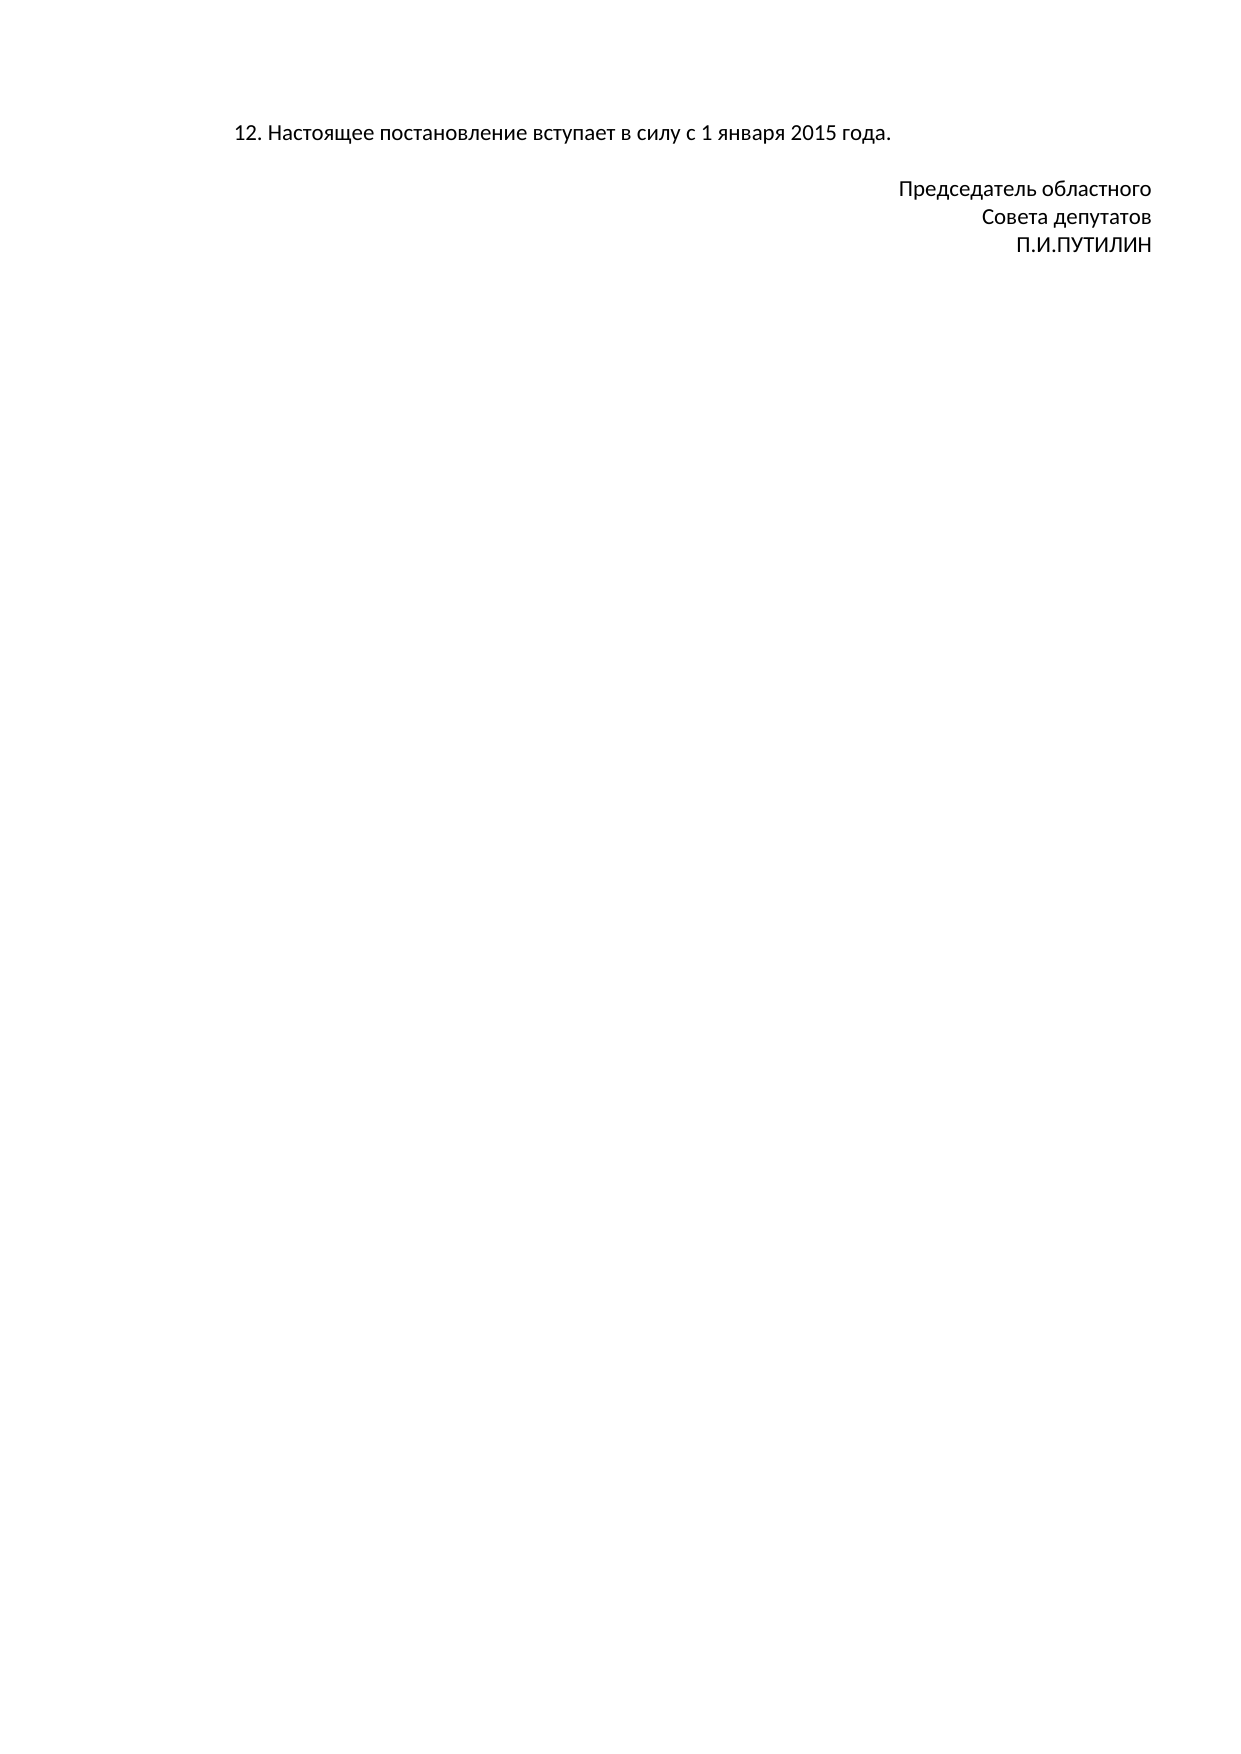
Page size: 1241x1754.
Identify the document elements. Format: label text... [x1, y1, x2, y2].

text 12. Настоящее постановление вступает в силу с 1 января 2015 года. [177, 118, 1152, 146]
text П.И.ПУТИЛИН [177, 230, 1152, 258]
text Совета депутатов [177, 202, 1152, 230]
text Председатель областного [177, 174, 1152, 202]
